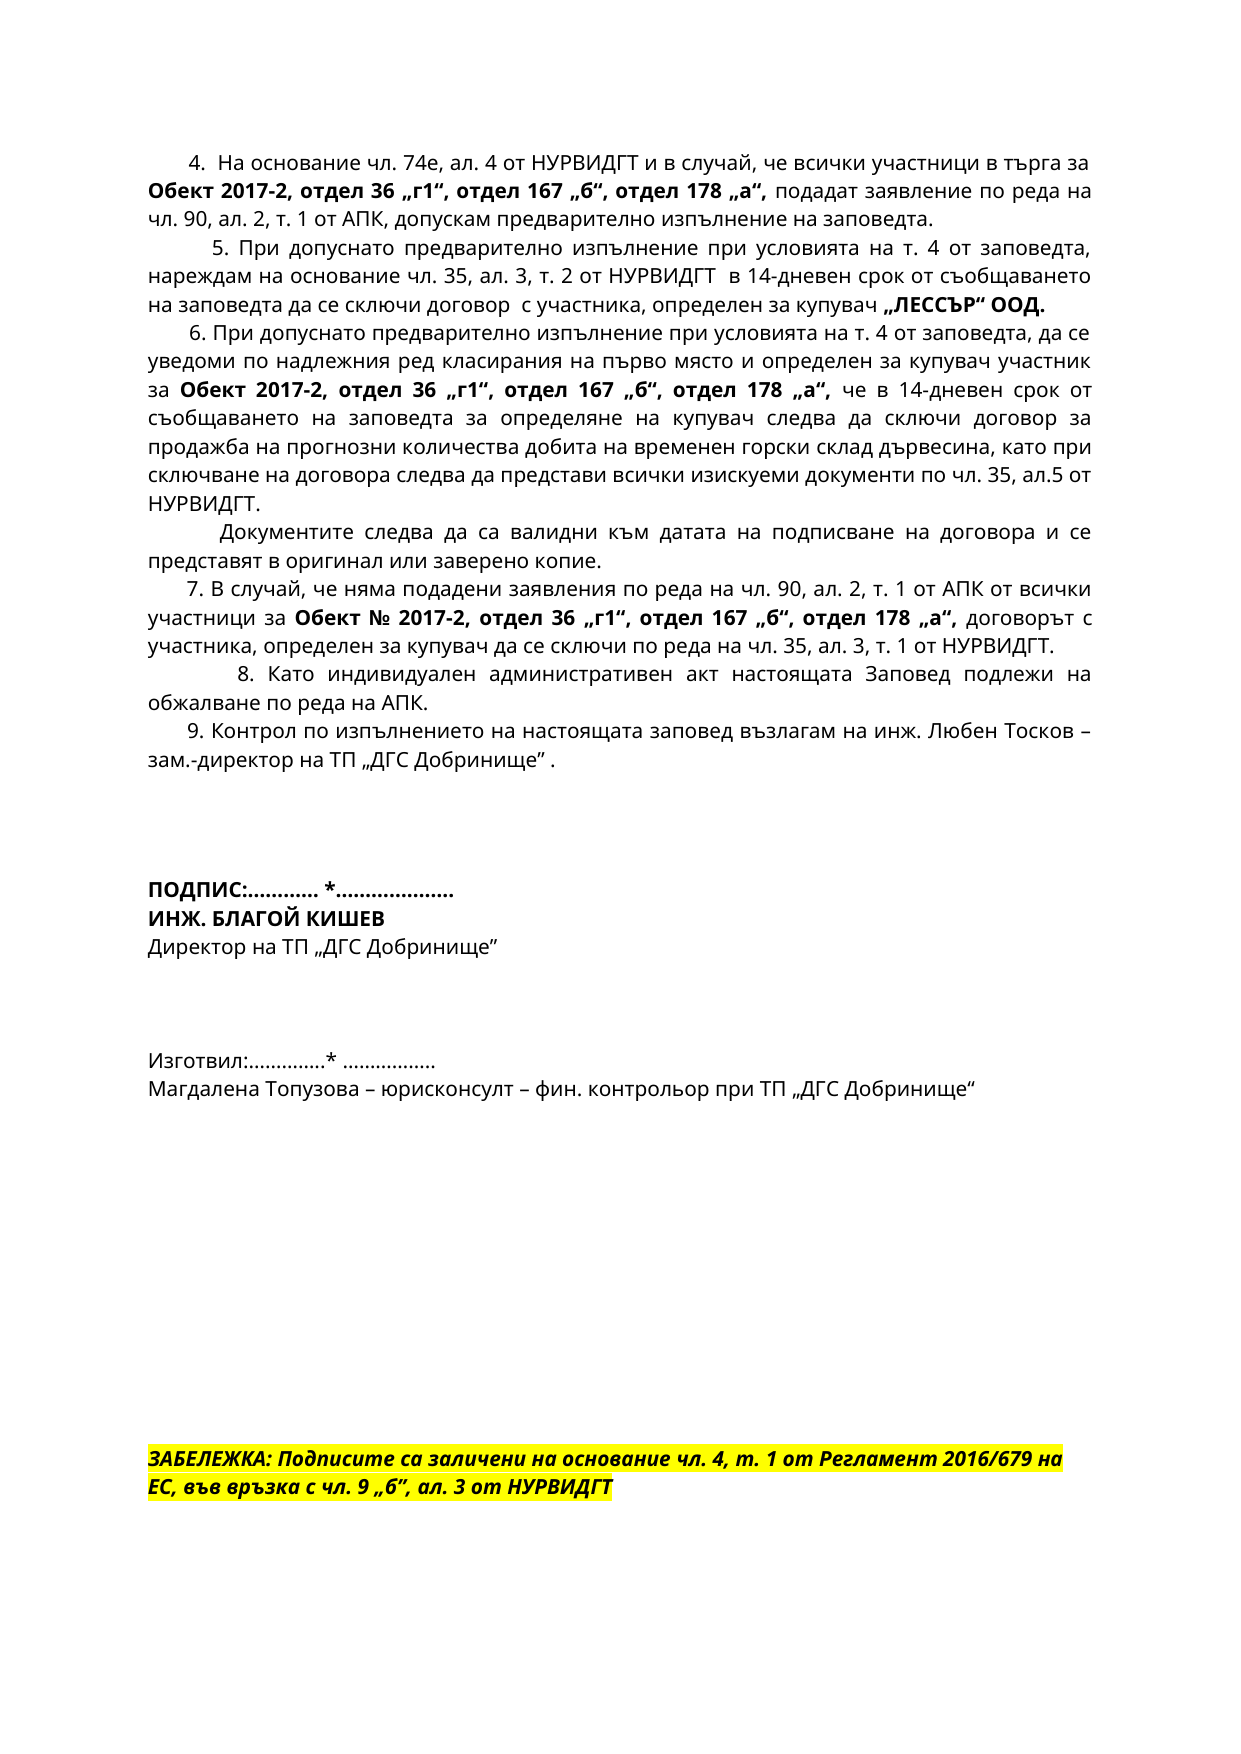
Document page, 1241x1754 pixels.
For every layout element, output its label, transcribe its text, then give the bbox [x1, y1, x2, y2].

text 8. Като индивидуален административен акт настоящата Заповед подлежи на обжалване по реда на АПК. [148, 659, 1093, 716]
text Директор на ТП „ДГС Добринище” [148, 932, 1093, 961]
text ПОДПИС:………… *……………….. [148, 875, 1093, 904]
text Документите следва да са валидни към датата на подписване на договора и се представят в оригинал или заверено копие. [148, 517, 1093, 574]
text Магдалена Топузова – юрисконсулт – фин. контрольор при ТП „ДГС Добринище“ [148, 1074, 1093, 1103]
text 9. Контрол по изпълнението на настоящата заповед възлагам на инж. Любен Тосков – зам.-директор на ТП „ДГС Добринище” . [148, 716, 1093, 773]
text ЗАБЕЛЕЖКА: Подписите са заличени на основание чл. 4, т. 1 от Регламент 2016/679 на ЕС, във връзка с чл. 9 „б”, ал. 3 от НУРВИДГТ [148, 1444, 1093, 1501]
text 4. На основание чл. 74е, ал. 4 от НУРВИДГТ и в случай, че всички участници в търга за Обект 2017-2, отдел 36 „г1“, отдел 167 „б“, отдел 178 „а“, подадат заявление по реда на чл. 90, ал. 2, т. 1 от АПК, допускам предварително изпълнение на заповедта. [148, 148, 1093, 233]
text 5. При допуснато предварително изпълнение при условията на т. 4 от заповедта, нареждам на основание чл. 35, ал. 3, т. 2 от НУРВИДГТ в 14-дневен срок от съобщаването на заповедта да се сключи договор с участника, определен за купувач „ЛЕССЪР“ ООД. [148, 233, 1093, 318]
text 7. В случай, че няма подадени заявления по реда на чл. 90, ал. 2, т. 1 от АПК от всички участници за Обект № 2017-2, отдел 36 „г1“, отдел 167 „б“, отдел 178 „а“, договорът с участника, определен за купувач да се сключи по реда на чл. 35, ал. 3, т. 1 от НУРВИДГТ. [148, 574, 1093, 659]
text ИНЖ. БЛАГОЙ КИШЕВ [148, 904, 1093, 932]
text Изготвил:…………..* …………….. [148, 1046, 1093, 1074]
text 6. При допуснато предварително изпълнение при условията на т. 4 от заповедта, да се уведоми по надлежния ред класирания на първо място и определен за купувач участник за Обект 2017-2, отдел 36 „г1“, отдел 167 „б“, отдел 178 „а“, че в 14-дневен срок от съобщаването на заповедта за определяне на купувач следва да сключи договор за продажба на прогнозни количества добита на временен горски склад дървесина, като при сключване на договора следва да представи всички изискуеми документи по чл. 35, ал.5 от НУРВИДГТ. [148, 318, 1093, 517]
